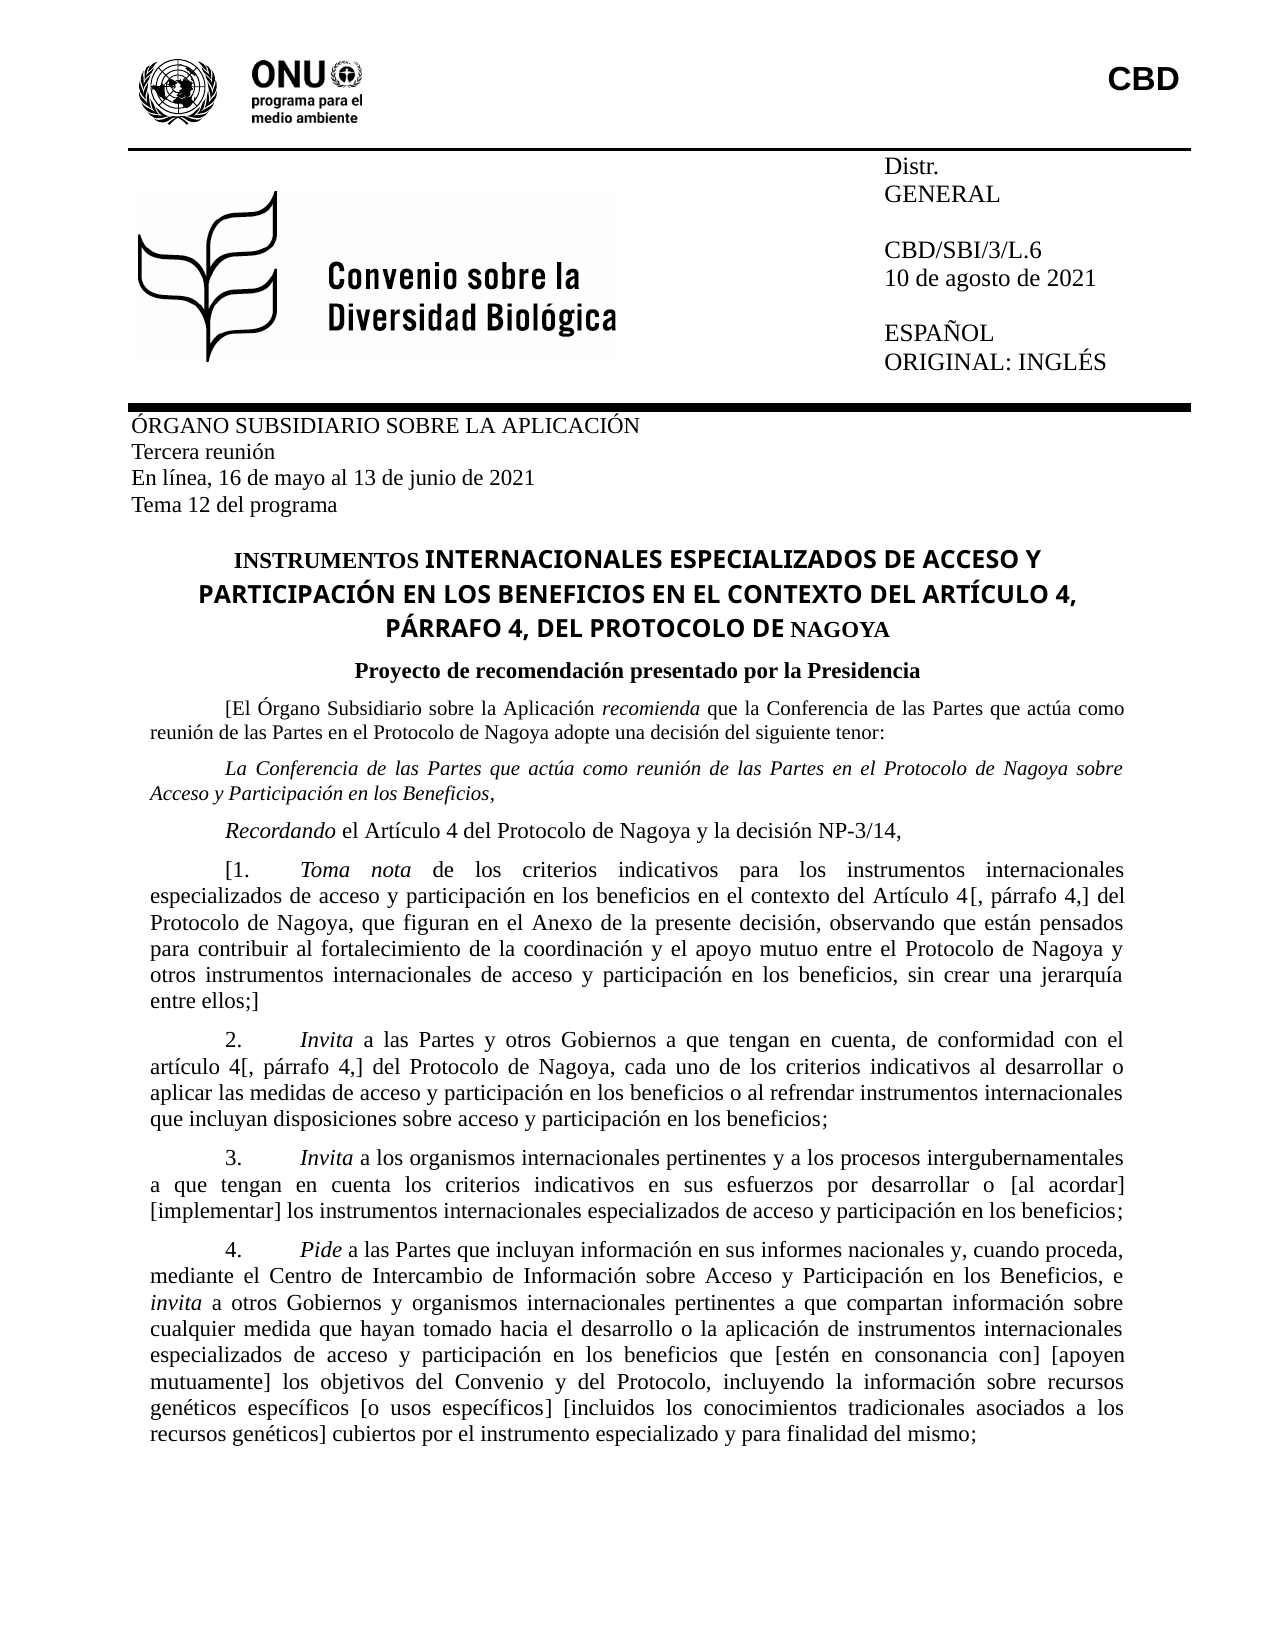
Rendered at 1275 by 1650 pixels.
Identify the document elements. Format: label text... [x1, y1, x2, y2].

table_header [128, 59, 229, 148]
text ÓRGANO SUBSIDIARIO SOBRE LA APLICACIÓN [131, 412, 667, 438]
text 2. Invita a las Partes y otros Gobiernos a que tengan en cuenta, de conformidad con el artículo 4[, párrafo 4,] del Protocolo de Nagoya, cada uno de los criterios indicativos al desarrollar o aplicar las medidas de acceso y participación en los beneficios o al refrendar instrumentos internacionales que incluyan disposiciones sobre acceso y participación en los beneficios; [150, 1026, 1125, 1132]
text 4. Pide a las Partes que incluyan información en sus informes nacionales y, cuando proceda, mediante el Centro de Intercambio de Información sobre Acceso y Participación en los Beneficios, e invita a otros Gobiernos y organismos internacionales pertinentes a que compartan información sobre cualquier medida que hayan tomado hacia el desarrollo o la aplicación de instrumentos internacionales especializados de acceso y participación en los beneficios que [estén en consonancia con] [apoyen mutuamente] los objetivos del Convenio y del Protocolo, incluyendo la información sobre recursos genéticos específicos [o usos específicos] [incluidos los conocimientos tradicionales asociados a los recursos genéticos] cubiertos por el instrumento especializado y para finalidad del mismo; [150, 1236, 1125, 1447]
text Tema 12 del programa [131, 491, 667, 517]
list [El Órgano Subsidiario sobre la Aplicación recomienda que la Conferencia de las Partes que actúa como reunión de las Partes en el Protocolo de Nagoya adopte una decisión del siguiente tenor: [150, 696, 1125, 744]
picture [138, 191, 616, 362]
picture [252, 60, 362, 123]
table_header CBD [765, 59, 1191, 148]
text [1. Toma nota de los criterios indicativos para los instrumentos internacionales especializados de acceso y participación en los beneficios en el contexto del Artículo 4[, párrafo 4,] del Protocolo de Nagoya, que figuran en el Anexo de la presente decisión, observando que están pensados para contribuir al fortalecimiento de la coordinación y el apoyo mutuo entre el Protocolo de Nagoya y otros instrumentos internacionales de acceso y participación en los beneficios, sin crear una jerarquía entre ellos;] [150, 856, 1125, 1014]
table_cell [128, 151, 765, 402]
text Recordando el Artículo 4 del Protocolo de Nagoya y la decisión NP-3/14, [150, 817, 1125, 843]
subtitle Proyecto de recomendación presentado por la Presidencia [150, 657, 1125, 683]
table_header [229, 59, 765, 148]
text Tercera reunión [131, 438, 667, 464]
list La Conferencia de las Partes que actúa como reunión de las Partes en el Protocolo de Nagoya sobre Acceso y Participación en los Beneficios, [150, 756, 1125, 804]
subtitle INSTRUMENTOS INTERNACIONALES ESPECIALIZADOS DE ACCESO Y PARTICIPACIÓN EN LOS BENEFICIOS EN EL CONTEXTO DEL ARTÍCULO 4, PÁRRAFO 4, DEL PROTOCOLO DE Nagoya [150, 542, 1125, 644]
text 3. Invita a los organismos internacionales pertinentes y a los procesos intergubernamentales a que tengan en cuenta los criterios indicativos en sus esfuerzos por desarrollar o [al acordar] [implementar] los instrumentos internacionales especializados de acceso y participación en los beneficios; [150, 1144, 1125, 1223]
text En línea, 16 de mayo al 13 de junio de 2021 [131, 464, 667, 491]
table_cell Distr. GENERAL CBD/SBI/3/L.6 10 de agosto de 2021 ESPAÑOL ORIGINAL: INGLÉS [765, 151, 1191, 402]
